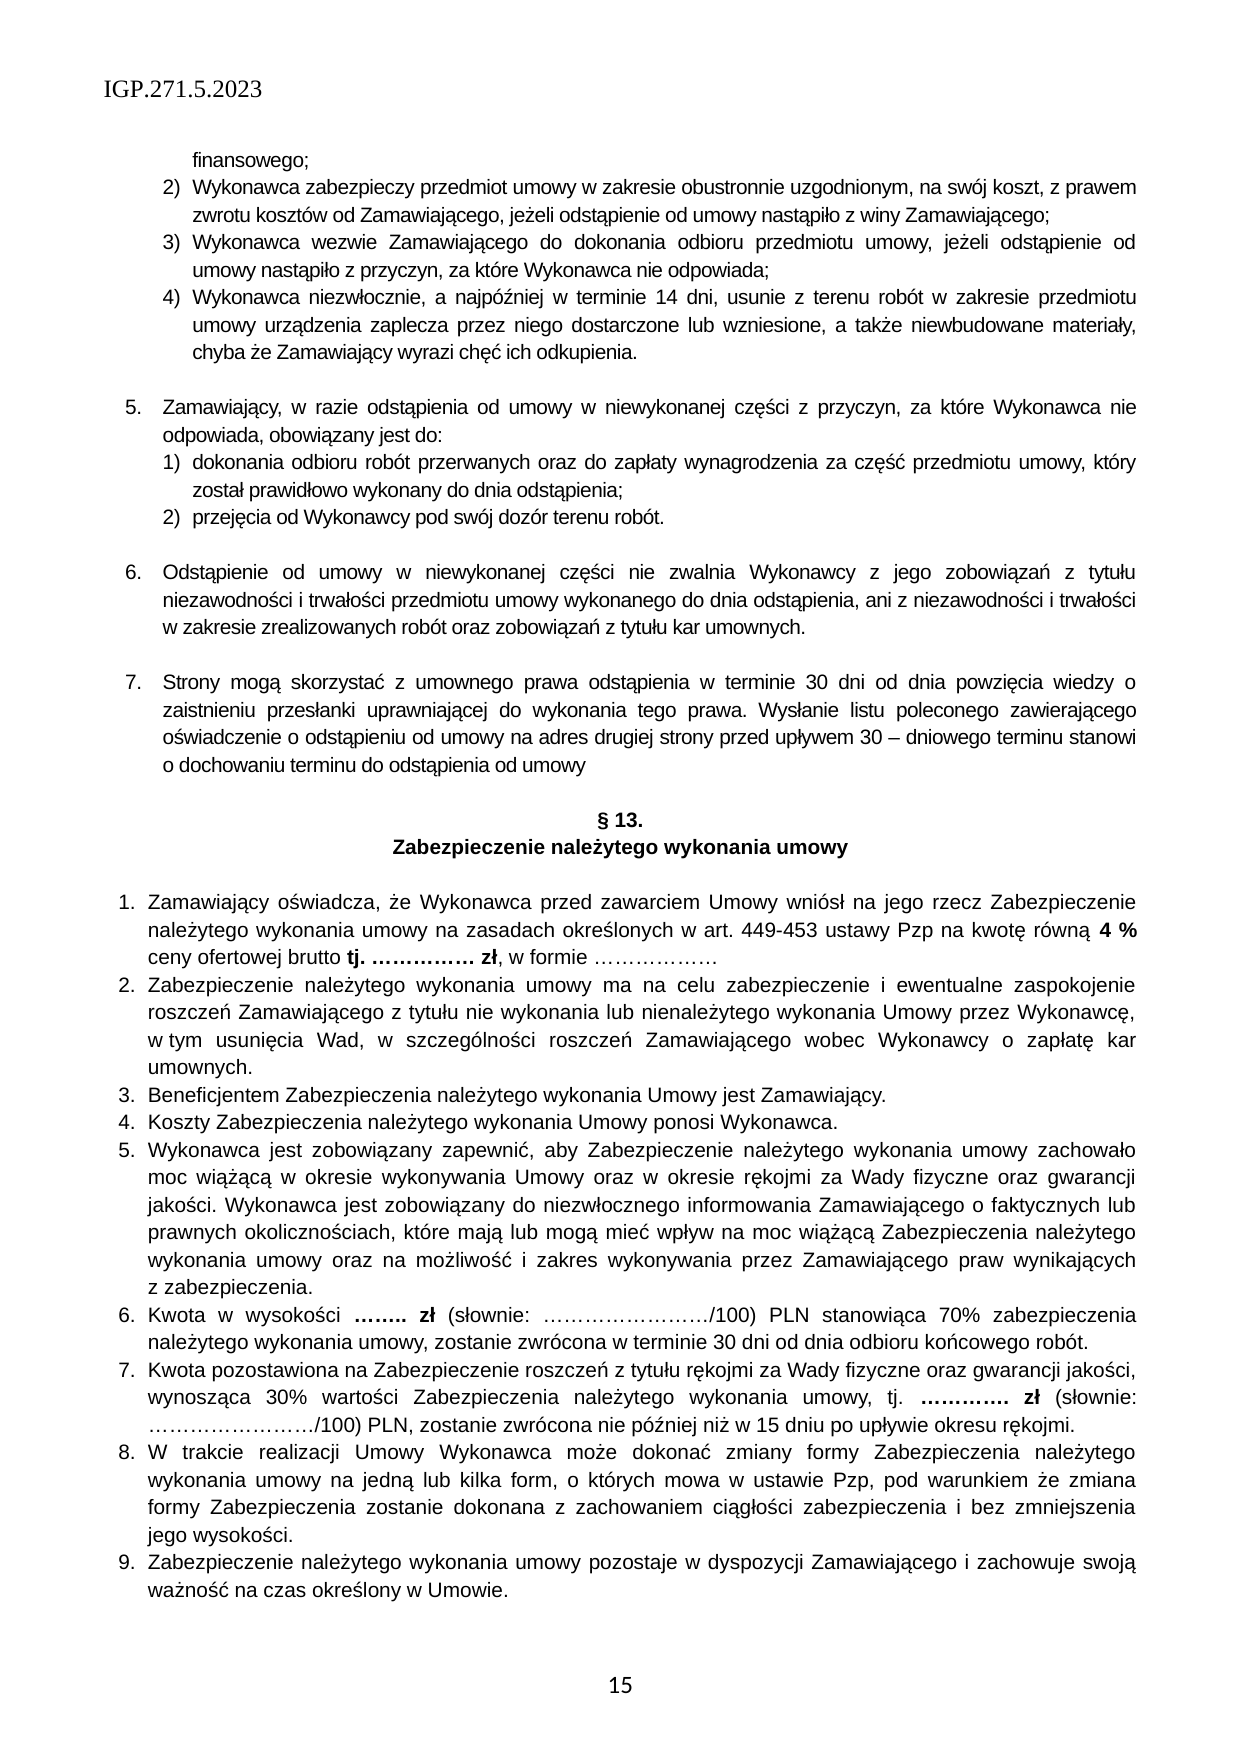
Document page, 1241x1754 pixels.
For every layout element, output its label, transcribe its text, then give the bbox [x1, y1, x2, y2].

list Wykonawca jest zobowiązany zapewnić, aby Zabezpieczenie należytego wykonania umowy zachowało moc wiążącą w okresie wykonywania Umowy oraz w okresie rękojmi za Wady fizyczne oraz gwarancji jakości. Wykonawca jest zobowiązany do niezwłocznego informowania Zamawiającego o faktycznych lub prawnych okolicznościach, które mają lub mogą mieć wpływ na moc wiążącą Zabezpieczenia należytego wykonania umowy oraz na możliwość i zakres wykonywania przez Zamawiającego praw wynikających z zabezpieczenia. [118, 1138, 1137, 1299]
list Zabezpieczenie należytego wykonania umowy ma na celu zabezpieczenie i ewentualne zaspokojenie roszczeń Zamawiającego z tytułu nie wykonania lub nienależytego wykonania Umowy przez Wykonawcę, w tym usunięcia Wad, w szczególności roszczeń Zamawiającego wobec Wykonawcy o zapłatę kar umownych. [118, 973, 1137, 1079]
list Wykonawca niezwłocznie, a najpóźniej w terminie 14 dni, usunie z terenu robót w zakresie przedmiotu umowy urządzenia zaplecza przez niego dostarczone lub wzniesione, a także niewbudowane materiały, chyba że Zamawiający wyrazi chęć ich odkupienia. [162, 285, 1137, 364]
list dokonania odbioru robót przerwanych oraz do zapłaty wynagrodzenia za część przedmiotu umowy, który został prawidłowo wykonany do dnia odstąpienia; [162, 450, 1137, 502]
list Wykonawca wezwie Zamawiającego do dokonania odbioru przedmiotu umowy, jeżeli odstąpienie od umowy nastąpiło z przyczyn, za które Wykonawca nie odpowiada; [162, 230, 1137, 282]
text Zabezpieczenie należytego wykonania umowy [103, 835, 1137, 859]
list W trakcie realizacji Umowy Wykonawca może dokonać zmiany formy Zabezpieczenia należytego wykonania umowy na jedną lub kilka form, o których mowa w ustawie Pzp, pod warunkiem że zmiana formy Zabezpieczenia zostanie dokonana z zachowaniem ciągłości zabezpieczenia i bez zmniejszenia jego wysokości. [118, 1440, 1137, 1547]
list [162, 148, 1137, 172]
list Odstąpienie od umowy w niewykonanej części nie zwalnia Wykonawcy z jego zobowiązań z tytułu niezawodności i trwałości przedmiotu umowy wykonanego do dnia odstąpienia, ani z niezawodności i trwałości w zakresie zrealizowanych robót oraz zobowiązań z tytułu kar umownych. [125, 560, 1137, 639]
list Beneficjentem Zabezpieczenia należytego wykonania Umowy jest Zamawiający. [118, 1083, 1137, 1107]
list Strony mogą skorzystać z umownego prawa odstąpienia w terminie 30 dni od dnia powzięcia wiedzy o zaistnieniu przesłanki uprawniającej do wykonania tego prawa. Wysłanie listu poleconego zawierającego oświadczenie o odstąpieniu od umowy na adres drugiej strony przed upływem 30 – dniowego terminu stanowi o dochowaniu terminu do odstąpienia od umowy [125, 670, 1137, 777]
list Zamawiający oświadcza, że Wykonawca przed zawarciem Umowy wniósł na jego rzecz Zabezpieczenie należytego wykonania umowy na zasadach określonych w art. 449-453 ustawy Pzp na kwotę równą 4 % ceny ofertowej brutto tj. …………… zł, w formie ……………… [118, 890, 1137, 969]
list Koszty Zabezpieczenia należytego wykonania Umowy ponosi Wykonawca. [118, 1110, 1137, 1134]
list Zamawiający, w razie odstąpienia od umowy w niewykonanej części z przyczyn, za które Wykonawca nie odpowiada, obowiązany jest do: [125, 395, 1137, 447]
list Kwota w wysokości …….. zł (słownie: ……………………/100) PLN stanowiąca 70% zabezpieczenia należytego wykonania umowy, zostanie zwrócona w terminie 30 dni od dnia odbioru końcowego robót. [118, 1303, 1137, 1354]
list przejęcia od Wykonawcy pod swój dozór terenu robót. [162, 505, 1137, 529]
list Kwota pozostawiona na Zabezpieczenie roszczeń z tytułu rękojmi za Wady fizyczne oraz gwarancji jakości, wynosząca 30% wartości Zabezpieczenia należytego wykonania umowy, tj. …………. zł (słownie: ……………………/100) PLN, zostanie zwrócona nie później niż w 15 dniu po upływie okresu rękojmi. [118, 1358, 1137, 1437]
list Wykonawca zabezpieczy przedmiot umowy w zakresie obustronnie uzgodnionym, na swój koszt, z prawem zwrotu kosztów od Zamawiającego, jeżeli odstąpienie od umowy nastąpiło z winy Zamawiającego; [162, 175, 1137, 227]
list Zabezpieczenie należytego wykonania umowy pozostaje w dyspozycji Zamawiającego i zachowuje swoją ważność na czas określony w Umowie. [118, 1550, 1137, 1602]
text § 13. [103, 808, 1137, 832]
